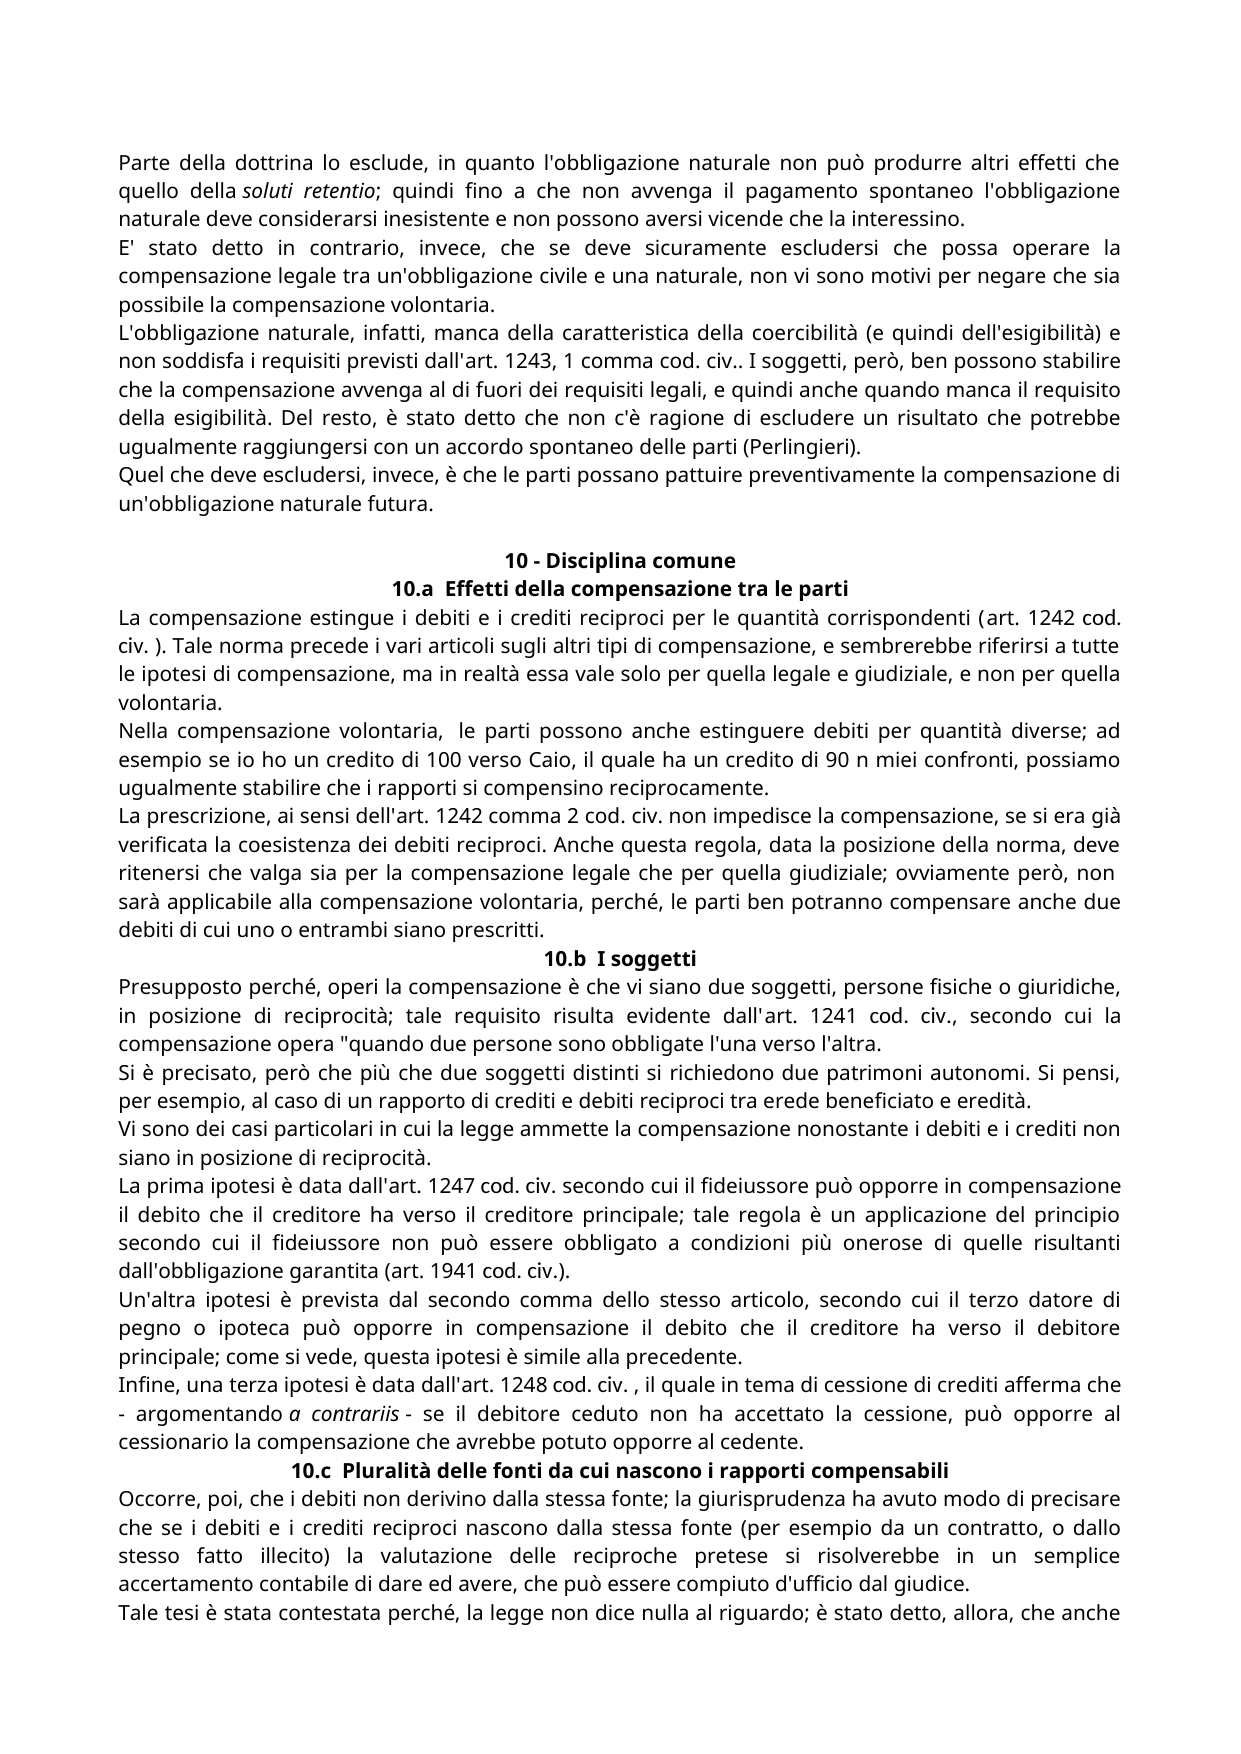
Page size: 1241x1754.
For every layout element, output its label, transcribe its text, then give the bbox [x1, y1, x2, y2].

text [118, 1598, 1122, 1626]
text 10 - Disciplina comune [118, 546, 1122, 574]
text Occorre, poi, che i debiti non derivino dalla stessa fonte; la giurisprudenza ha avuto modo di precisare che se i debiti e i crediti reciproci nascono dalla stessa fonte (per esempio da un contratto, o dallo stesso fatto illecito) la valutazione delle reciproche pretese si risolverebbe in un semplice accertamento contabile di dare ed avere, che può essere compiuto d'ufficio dal giudice. [118, 1484, 1122, 1598]
text Infine, una terza ipotesi è data dall'art. 1248 cod. civ. , il quale in tema di cessione di crediti afferma che - argomentando a contrariis - se il debitore ceduto non ha accettato la cessione, può opporre al cessionario la compensazione che avrebbe potuto opporre al cedente. [118, 1370, 1122, 1456]
text La prescrizione, ai sensi dell'art. 1242 comma 2 cod. civ. non impedisce la compensazione, se si era già verificata la coesistenza dei debiti reciproci. Anche questa regola, data la posizione della norma, deve ritenersi che valga sia per la compensazione legale che per quella giudiziale; ovviamente però, non sarà applicabile alla compensazione volontaria, perché‚ le parti ben potranno compensare anche due debiti di cui uno o entrambi siano prescritti. [118, 802, 1122, 944]
text Si è precisato, però che più che due soggetti distinti si richiedono due patrimoni autonomi. Si pensi, per esempio, al caso di un rapporto di crediti e debiti reciproci tra erede beneficiato e eredità. [118, 1058, 1122, 1114]
text La compensazione estingue i debiti e i crediti reciproci per le quantità corrispondenti (art. 1242 cod. civ. ). Tale norma precede i vari articoli sugli altri tipi di compensazione, e sembrerebbe riferirsi a tutte le ipotesi di compensazione, ma in realtà essa vale solo per quella legale e giudiziale, e non per quella volontaria. [118, 603, 1122, 716]
text Parte della dottrina lo esclude, in quanto l'obbligazione naturale non può produrre altri effetti che quello della soluti retentio; quindi fino a che non avvenga il pagamento spontaneo l'obbligazione naturale deve considerarsi inesistente e non possono aversi vicende che la interessino. [118, 148, 1122, 233]
text Vi sono dei casi particolari in cui la legge ammette la compensazione nonostante i debiti e i crediti non siano in posizione di reciprocità. [118, 1114, 1122, 1171]
text 10.a Effetti della compensazione tra le parti [118, 574, 1122, 603]
text Nella compensazione volontaria, le parti possono anche estinguere debiti per quantità diverse; ad esempio se io ho un credito di 100 verso Caio, il quale ha un credito di 90 n miei confronti, possiamo ugualmente stabilire che i rapporti si compensino reciprocamente. [118, 716, 1122, 802]
text Un'altra ipotesi è prevista dal secondo comma dello stesso articolo, secondo cui il terzo datore di pegno o ipoteca può opporre in compensazione il debito che il creditore ha verso il debitore principale; come si vede, questa ipotesi è simile alla precedente. [118, 1285, 1122, 1370]
text E' stato detto in contrario, invece, che se deve sicuramente escludersi che possa operare la compensazione legale tra un'obbligazione civile e una naturale, non vi sono motivi per negare che sia possibile la compensazione volontaria. [118, 233, 1122, 318]
text Quel che deve escludersi, invece, è che le parti possano pattuire preventivamente la compensazione di un'obbligazione naturale futura. [118, 460, 1122, 517]
text 10.c Pluralità delle fonti da cui nascono i rapporti compensabili [118, 1456, 1122, 1484]
text Presupposto perché‚ operi la compensazione è che vi siano due soggetti, persone fisiche o giuridiche, in posizione di reciprocità; tale requisito risulta evidente dall'art. 1241 cod. civ., secondo cui la compensazione opera "quando due persone sono obbligate l'una verso l'altra. [118, 972, 1122, 1058]
text La prima ipotesi è data dall'art. 1247 cod. civ. secondo cui il fideiussore può opporre in compensazione il debito che il creditore ha verso il creditore principale; tale regola è un applicazione del principio secondo cui il fideiussore non può essere obbligato a condizioni più onerose di quelle risultanti dall'obbligazione garantita (art. 1941 cod. civ.). [118, 1171, 1122, 1285]
text 10.b I soggetti [118, 944, 1122, 972]
text L'obbligazione naturale, infatti, manca della caratteristica della coercibilità (e quindi dell'esigibilità) e non soddisfa i requisiti previsti dall'art. 1243, 1 comma cod. civ.. I soggetti, però, ben possono stabilire che la compensazione avvenga al di fuori dei requisiti legali, e quindi anche quando manca il requisito della esigibilità. Del resto, è stato detto che non c'è ragione di escludere un risultato che potrebbe ugualmente raggiungersi con un accordo spontaneo delle parti (Perlingieri). [118, 318, 1122, 460]
